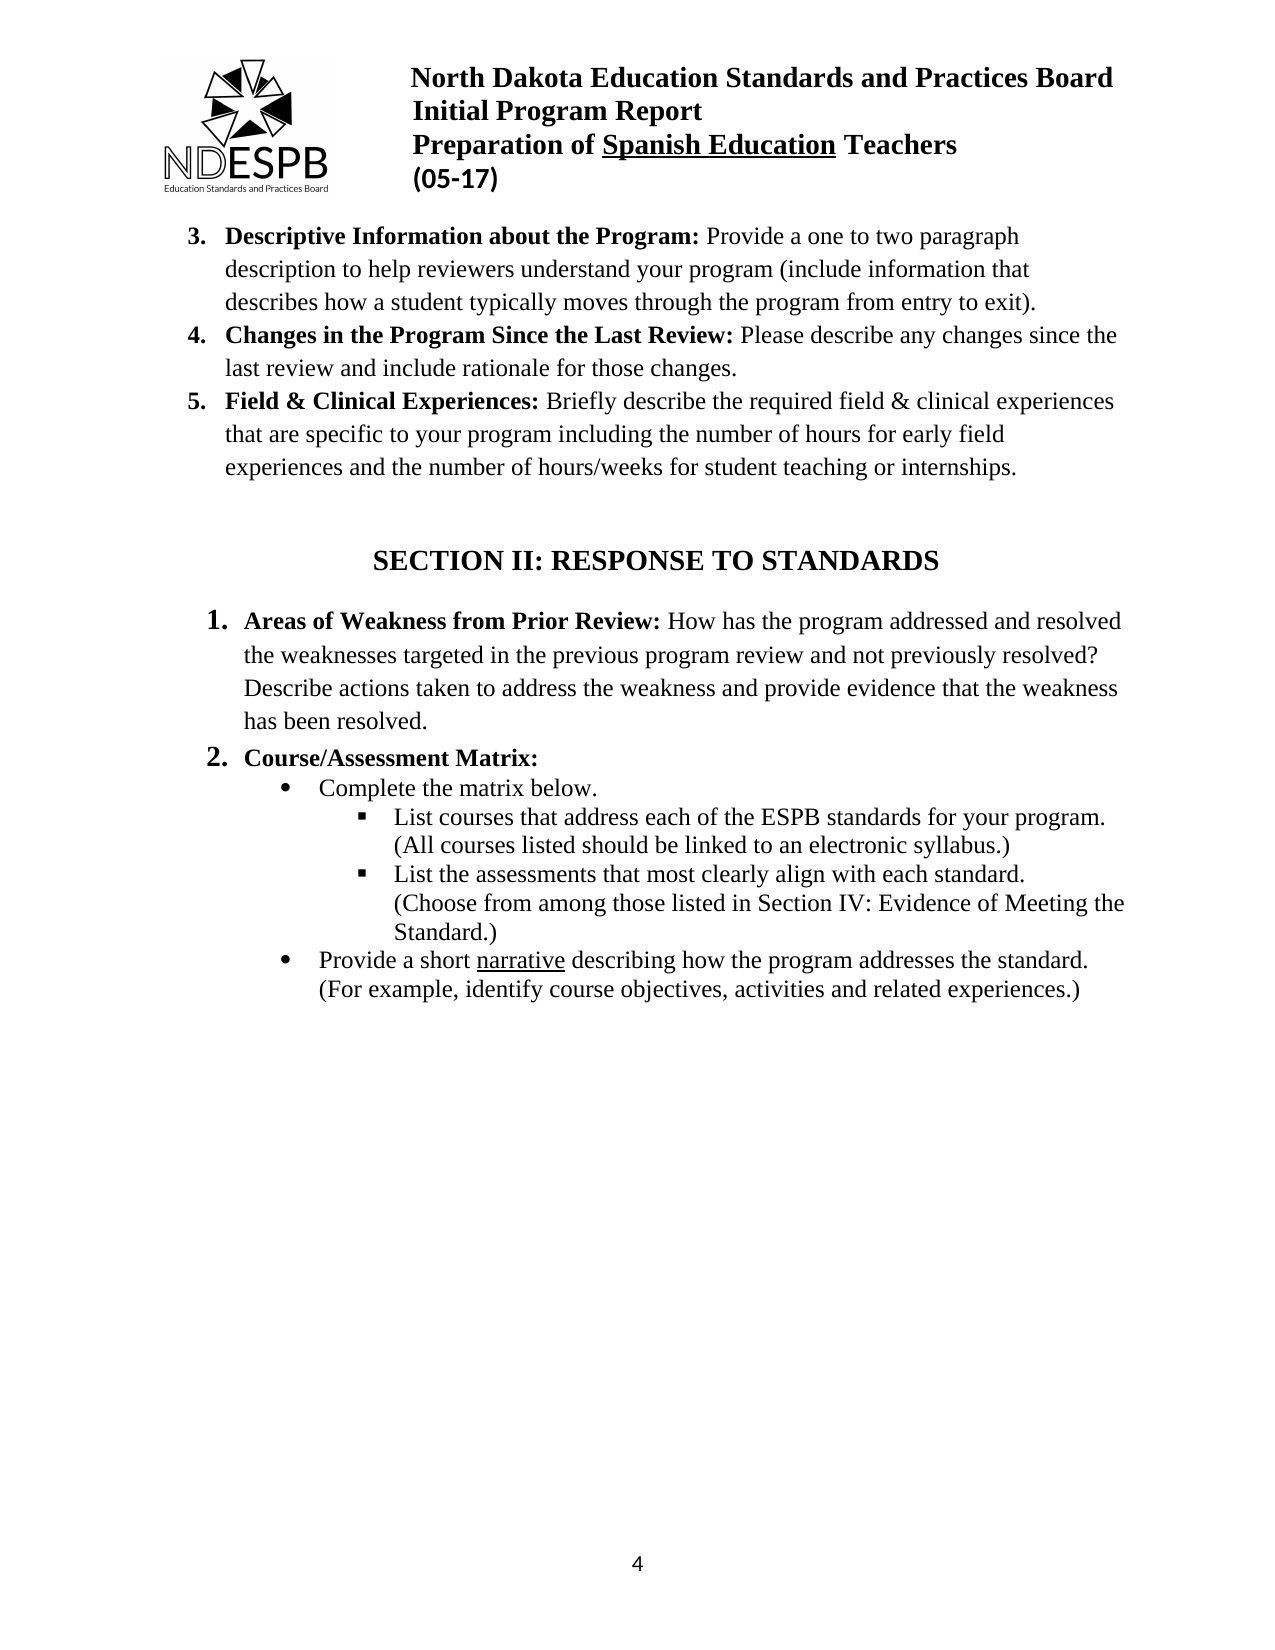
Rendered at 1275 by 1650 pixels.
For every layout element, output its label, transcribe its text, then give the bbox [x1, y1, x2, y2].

list List the assessments that most clearly align with each standard. [356, 859, 1125, 888]
list Provide a short narrative describing how the program addresses the standard. [281, 945, 1125, 974]
list List courses that address each of the ESPB standards for your program. [356, 802, 1125, 830]
list Field & Clinical Experiences: Briefly describe the required field & clinical experiences that are specific to your program including the number of hours for early field experiences and the number of hours/weeks for student teaching or internships. [187, 386, 1125, 481]
list (Choose from among those listed in Section IV: Evidence of Meeting the Standard.) [394, 888, 1125, 945]
text SECTION II: RESPONSE TO STANDARDS [187, 543, 1125, 577]
list (For example, identify course objectives, activities and related experiences.) [319, 974, 1125, 1003]
list Areas of Weakness from Prior Review: How has the program addressed and resolved the weaknesses targeted in the previous program review and not previously resolved? Describe actions taken to address the weakness and provide evidence that the weakness has been resolved. [206, 602, 1125, 735]
picture [163, 56, 333, 197]
list Descriptive Information about the Program: Provide a one to two paragraph description to help reviewers understand your program (include information that describes how a student typically moves through the program from entry to exit). [187, 221, 1125, 316]
list Changes in the Program Since the Last Review: Please describe any changes since the last review and include rationale for those changes. [187, 320, 1125, 382]
list (All courses listed should be linked to an electronic syllabus.) [394, 830, 1125, 859]
list Course/Assessment Matrix: [206, 739, 1125, 773]
list Complete the matrix below. [281, 773, 1125, 802]
